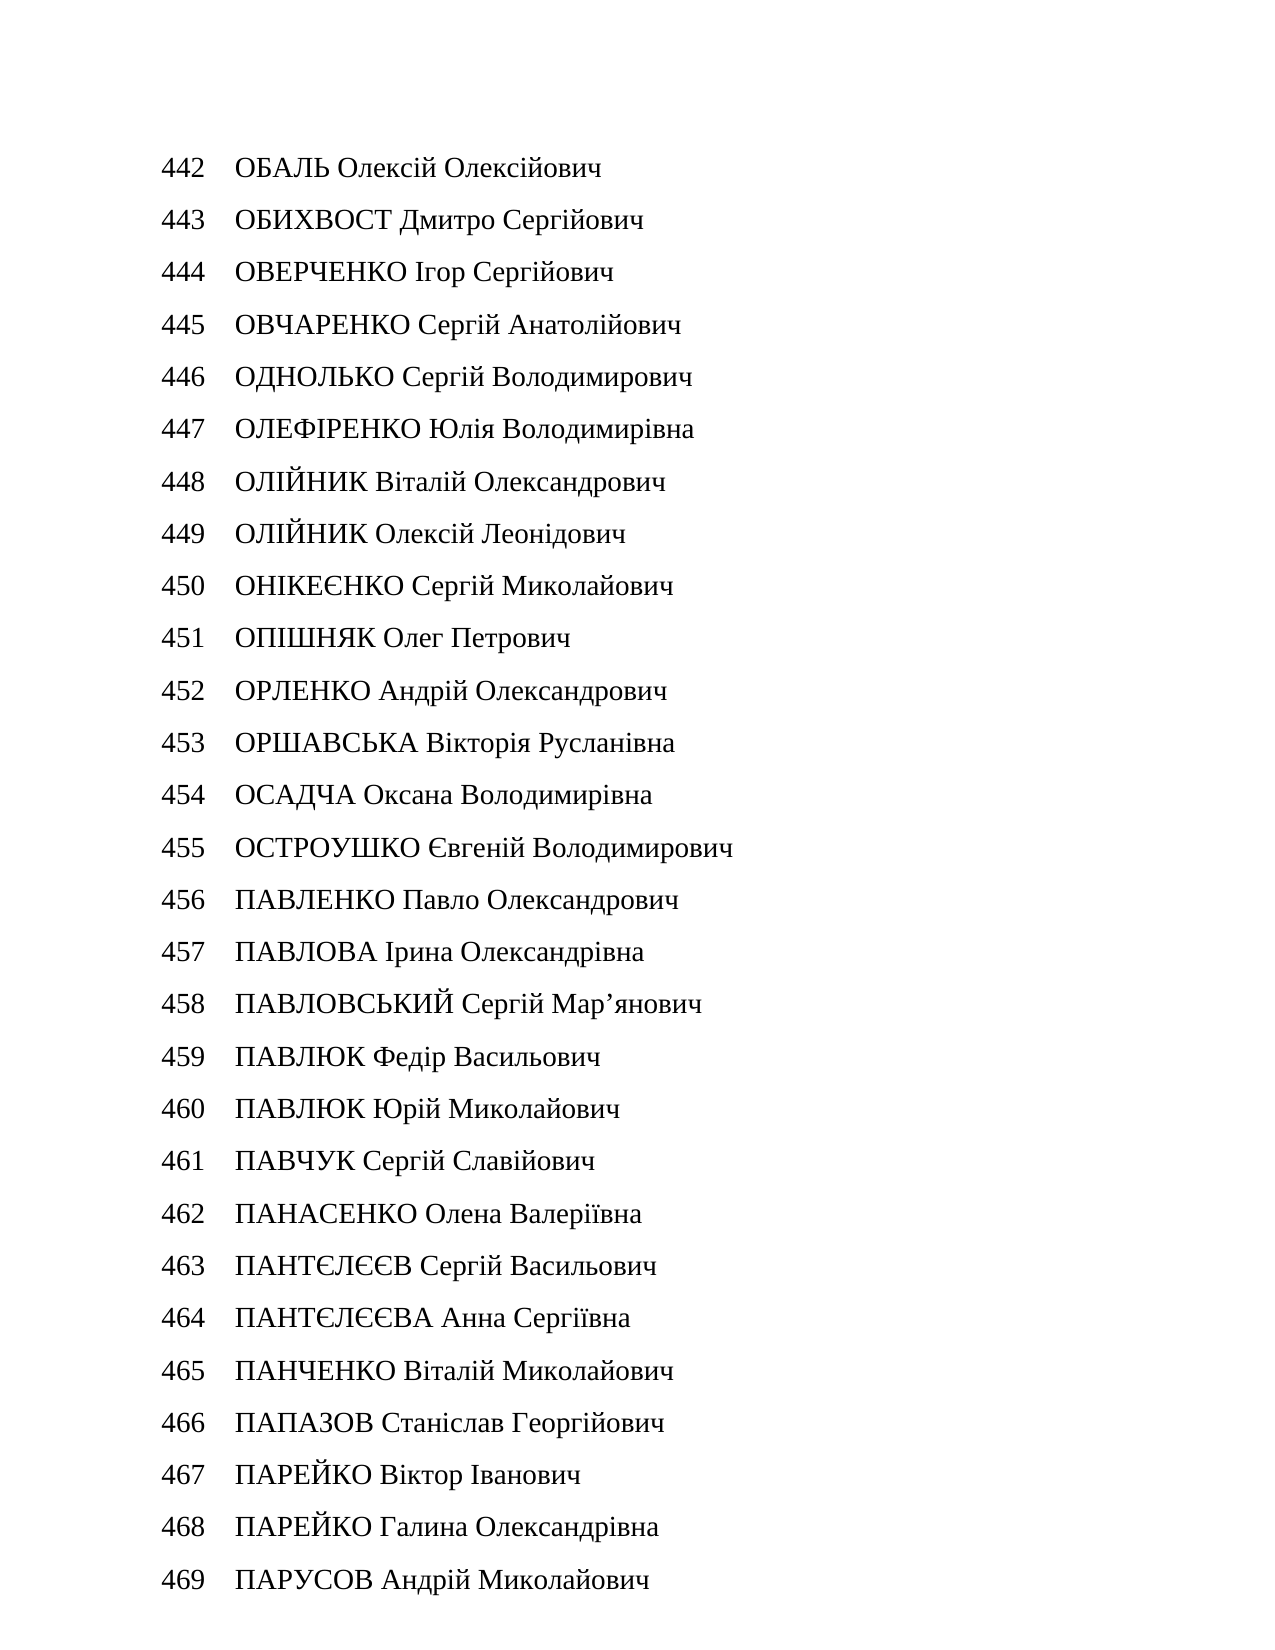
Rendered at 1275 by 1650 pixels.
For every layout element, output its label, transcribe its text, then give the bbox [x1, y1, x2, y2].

table_cell ПАРУСОВ Андрій Миколайович [223, 1562, 962, 1614]
table_cell ОЛЕФІРЕНКО Юлія Володимирівна [223, 411, 962, 464]
table_cell 462 [150, 1196, 223, 1248]
table_cell 442 [150, 150, 223, 202]
table_cell 454 [150, 778, 223, 830]
table_cell ПАВЛОВСЬКИЙ Сергій Мар’янович [223, 987, 962, 1039]
table_cell ПАВЛЕНКО Павло Олександрович [223, 882, 962, 934]
table_cell 443 [150, 202, 223, 254]
table_cell 449 [150, 516, 223, 568]
table_cell 444 [150, 255, 223, 307]
table_cell ОСАДЧА Оксана Володимирівна [223, 778, 962, 830]
table_cell ОПІШНЯК Олег Петрович [223, 621, 962, 673]
table_cell 447 [150, 411, 223, 464]
table_cell 456 [150, 882, 223, 934]
table_cell ОЛІЙНИК Віталій Олександрович [223, 464, 962, 516]
table_cell 457 [150, 934, 223, 987]
table_cell 464 [150, 1300, 223, 1353]
table_cell 465 [150, 1353, 223, 1405]
table_cell 455 [150, 830, 223, 882]
table_cell ОРЛЕНКО Андрій Олександрович [223, 673, 962, 725]
table_cell ПАРЕЙКО Галина Олександрівна [223, 1510, 962, 1562]
table_cell 466 [150, 1405, 223, 1457]
table_cell 463 [150, 1248, 223, 1300]
table_cell ПАВЧУК Сергій Славійович [223, 1144, 962, 1196]
table_cell 459 [150, 1039, 223, 1091]
table_cell ОЛІЙНИК Олексій Леонідович [223, 516, 962, 568]
table_cell ПАНЧЕНКО Віталій Миколайович [223, 1353, 962, 1405]
table_cell ПАВЛЮК Юрій Миколайович [223, 1091, 962, 1143]
table_cell ОБАЛЬ Олексій Олексійович [223, 150, 962, 202]
table_cell 445 [150, 307, 223, 359]
table_cell 469 [150, 1562, 223, 1614]
table_cell 450 [150, 568, 223, 621]
table_cell 451 [150, 621, 223, 673]
table_cell ПАВЛОВА Ірина Олександрівна [223, 934, 962, 987]
table_cell 448 [150, 464, 223, 516]
table_cell 461 [150, 1144, 223, 1196]
table_cell 452 [150, 673, 223, 725]
table_cell 446 [150, 359, 223, 411]
table_cell ОВЧАРЕНКО Сергій Анатолійович [223, 307, 962, 359]
table_cell ПАВЛЮК Федір Васильович [223, 1039, 962, 1091]
table_cell 453 [150, 725, 223, 777]
table_cell ПАНТЄЛЄЄВА Анна Сергіївна [223, 1300, 962, 1353]
table_cell ПАРЕЙКО Віктор Іванович [223, 1457, 962, 1509]
table_cell ПАНАСЕНКО Олена Валеріївна [223, 1196, 962, 1248]
table_cell ОРШАВСЬКА Вікторія Русланівна [223, 725, 962, 777]
table_cell ОВЕРЧЕНКО Ігор Сергійович [223, 255, 962, 307]
table_cell 468 [150, 1510, 223, 1562]
table_cell 467 [150, 1457, 223, 1509]
table_cell ПАНТЄЛЄЄВ Сергій Васильович [223, 1248, 962, 1300]
table_cell ОБИХВОСТ Дмитро Сергійович [223, 202, 962, 254]
table_cell ПАПАЗОВ Станіслав Георгійович [223, 1405, 962, 1457]
table_cell ОДНОЛЬКО Сергій Володимирович [223, 359, 962, 411]
table_cell 460 [150, 1091, 223, 1143]
table_cell 458 [150, 987, 223, 1039]
table_cell ОНІКЕЄНКО Сергій Миколайович [223, 568, 962, 621]
table_cell ОСТРОУШКО Євгеній Володимирович [223, 830, 962, 882]
